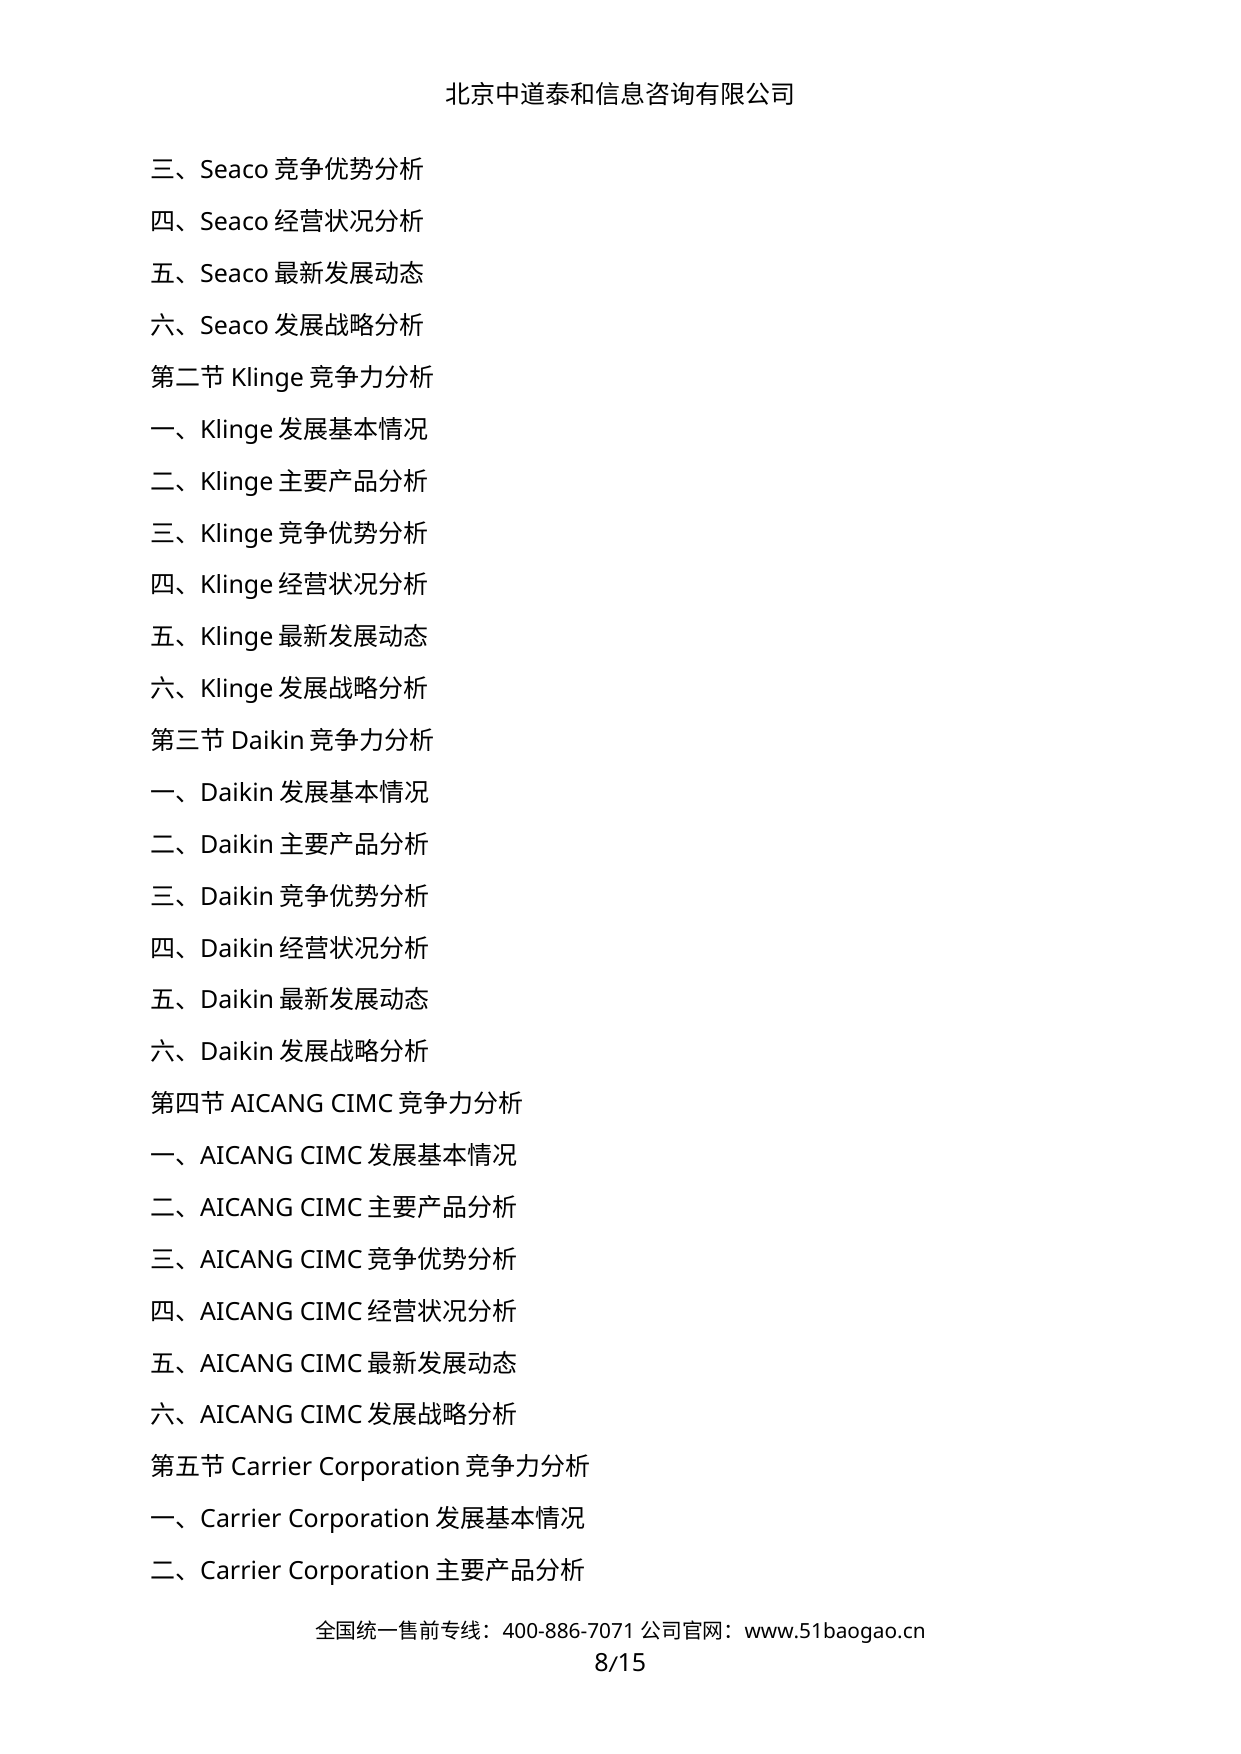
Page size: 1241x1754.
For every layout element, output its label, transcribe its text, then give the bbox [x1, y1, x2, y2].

text 五、AICANG CIMC最新发展动态 [150, 1343, 1090, 1379]
text 四、Seaco经营状况分析 [150, 202, 1090, 238]
text 第二节 Klinge竞争力分析 [150, 357, 1090, 394]
text 四、Klinge经营状况分析 [150, 565, 1090, 601]
text 二、Daikin主要产品分析 [150, 824, 1090, 861]
text 第四节 AICANG CIMC竞争力分析 [150, 1084, 1090, 1120]
text 三、Klinge竞争优势分析 [150, 513, 1090, 549]
text 六、Daikin发展战略分析 [150, 1032, 1090, 1068]
text 三、AICANG CIMC竞争优势分析 [150, 1239, 1090, 1276]
text 一、Klinge发展基本情况 [150, 409, 1090, 446]
text 六、Seaco发展战略分析 [150, 306, 1090, 342]
text 一、Carrier Corporation发展基本情况 [150, 1499, 1090, 1535]
text 三、Daikin竞争优势分析 [150, 876, 1090, 912]
text 第三节 Daikin竞争力分析 [150, 721, 1090, 757]
text 二、Carrier Corporation主要产品分析 [150, 1551, 1090, 1587]
text 六、AICANG CIMC发展战略分析 [150, 1395, 1090, 1431]
text 五、Klinge最新发展动态 [150, 617, 1090, 653]
text 四、Daikin经营状况分析 [150, 928, 1090, 964]
text 三、Seaco竞争优势分析 [150, 150, 1090, 186]
text 二、AICANG CIMC主要产品分析 [150, 1187, 1090, 1224]
text 五、Daikin最新发展动态 [150, 980, 1090, 1016]
text 一、AICANG CIMC发展基本情况 [150, 1136, 1090, 1172]
text 六、Klinge发展战略分析 [150, 669, 1090, 705]
text 二、Klinge主要产品分析 [150, 461, 1090, 497]
text 五、Seaco最新发展动态 [150, 254, 1090, 290]
text 四、AICANG CIMC经营状况分析 [150, 1291, 1090, 1327]
text 第五节 Carrier Corporation竞争力分析 [150, 1447, 1090, 1483]
text 一、Daikin发展基本情况 [150, 772, 1090, 809]
